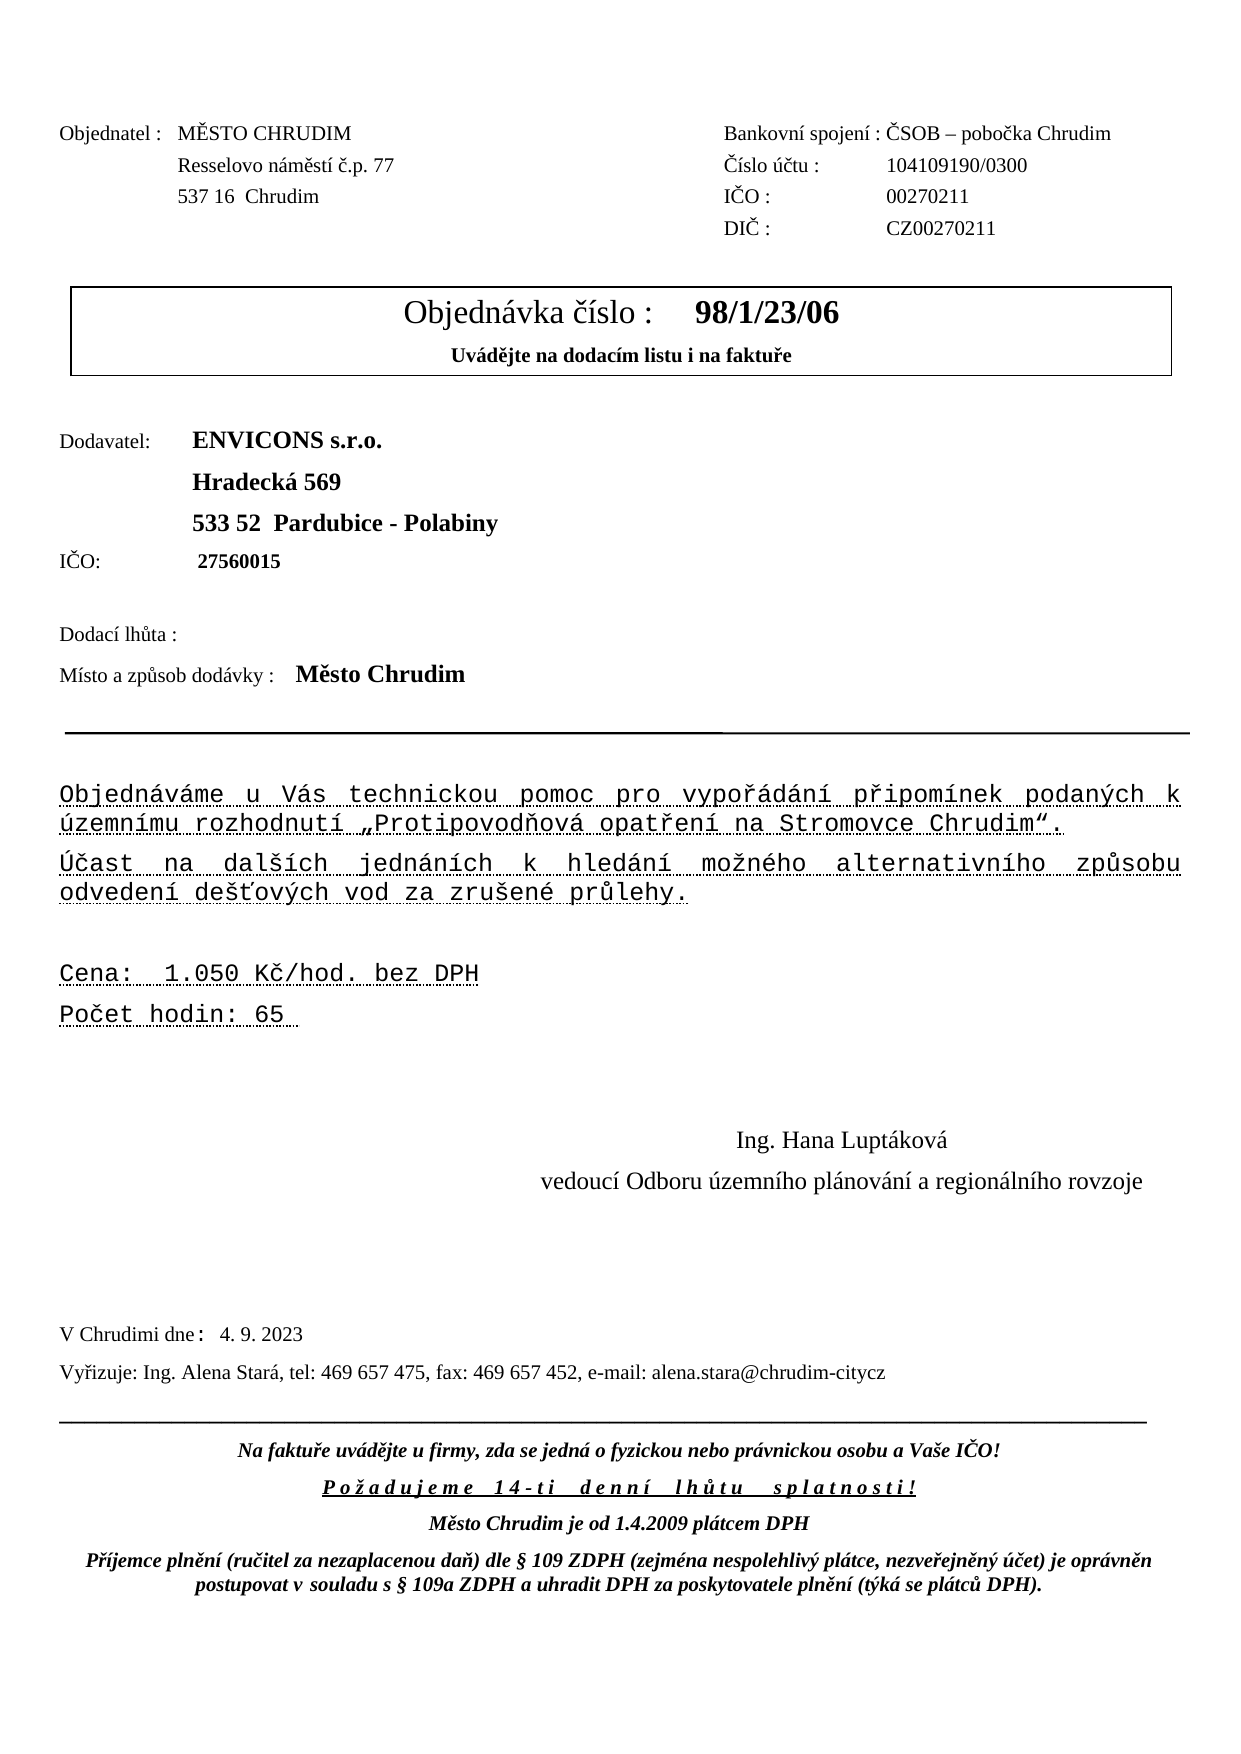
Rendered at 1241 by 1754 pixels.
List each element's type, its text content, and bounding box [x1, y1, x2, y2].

subtitle V Chrudimi dne: 4. 9. 2023 [59, 1322, 1181, 1348]
text _______________________________________________________________________________________ [59, 1397, 1181, 1426]
subtitle Vyřizuje: Ing. Alena Stará, tel: 469 657 475, fax: 469 657 452, e-mail: alena.stara@chrudim-citycz [59, 1360, 1181, 1384]
text Účast na dalších jednáních k hledání možného alternativního způsobu odvedení dešťových vod za zrušené průlehy. [59, 851, 1181, 908]
text je od 1.4.2009 plátcem DPH [59, 1511, 1181, 1535]
text 533 52 Pardubice - Polabiny [59, 508, 1181, 537]
text Dodací lhůta : [59, 622, 1181, 646]
text Objednatel : Bankovní spojení : ČSOB – pobočka Chrudim [59, 125, 1181, 144]
text Počet hodin: 65 [59, 1002, 1181, 1030]
text IČO: 27560015 [59, 549, 1181, 573]
text Cena: 1.050 Kč/hod. bez DPH [59, 961, 1181, 989]
text DIČ : CZ00270211 [59, 220, 1181, 239]
text Místo a způsob dodávky : Město Chrudim [59, 659, 1181, 688]
text Objednávka číslo : 98/1/23/06 [72, 290, 1171, 330]
text 537 16 Chrudim IČO : 00270211 [59, 188, 1181, 208]
text P o ž a d u j e m e 1 4 - t i d e n n í l h ů t u s p l a t n o s t i ! [59, 1474, 1181, 1499]
text Dodavatel: ENVICONS s.r.o. [59, 425, 1181, 454]
text vedoucí Odboru územního plánování a regionálního rovzoje [59, 1166, 1181, 1195]
text Uvádějte na dodacím listu i na faktuře [72, 341, 1171, 369]
text Příjemce plnění (ručitel za nezaplacenou daň) dle § 109 ZDPH (zejména nespolehlivý plátce, nezveřejněný účet) je oprávněn postupovat v souladu s § 109a ZDPH a uhradit DPH za poskytovatele plnění (týká se plátců DPH). [59, 1548, 1181, 1596]
text Objednáváme u Vás technickou pomoc pro vypořádání připomínek podaných k územnímu rozhodnutí „Protipovodňová opatření na Stromovce Chrudim“. [59, 782, 1181, 838]
text Resselovo náměstí č.p. 77 Číslo účtu : 104109190/0300 [59, 157, 1181, 176]
text Ing. Hana Luptáková [59, 1125, 1181, 1154]
text Na faktuře uvádějte u firmy, zda se jedná o fyzickou nebo právnickou osobu a Vaše IČO! [59, 1438, 1181, 1462]
text Hradecká 569 [59, 467, 1181, 495]
